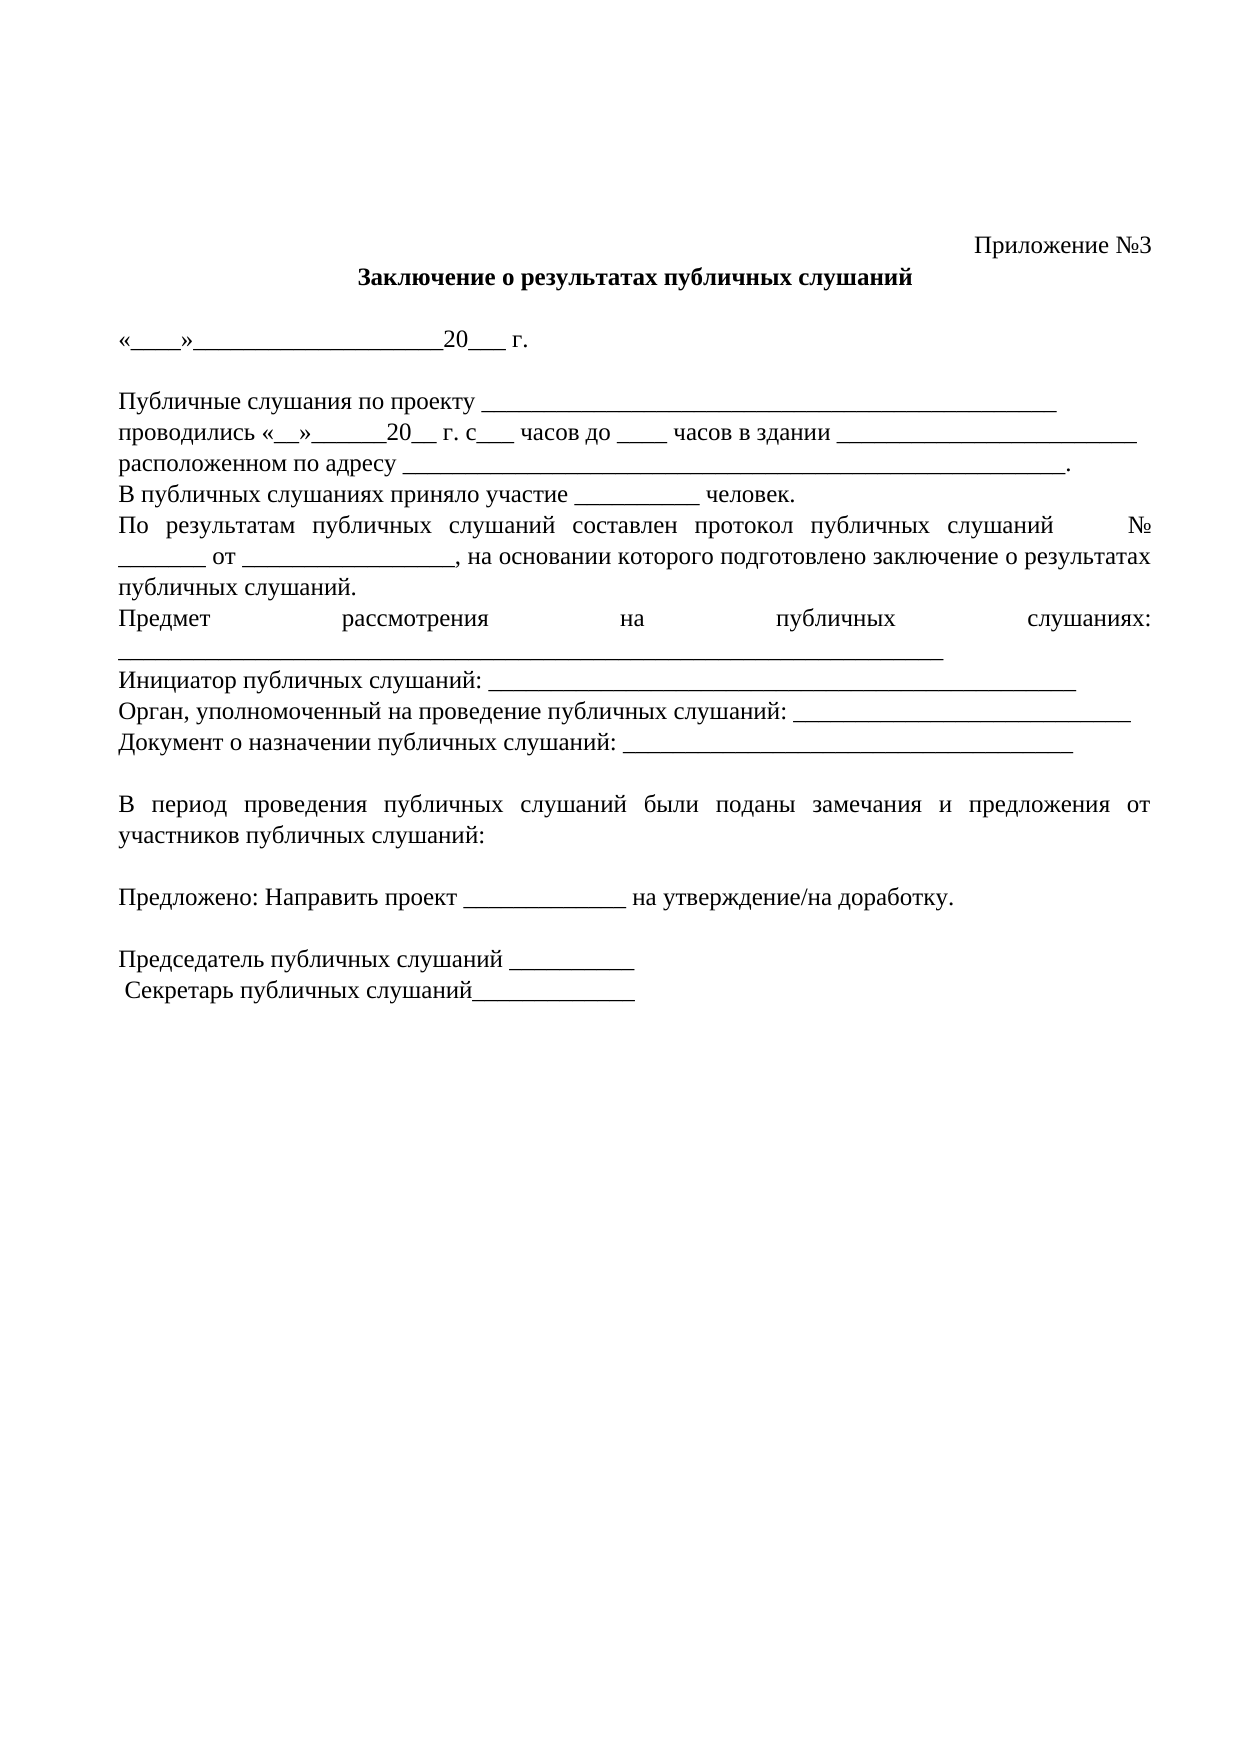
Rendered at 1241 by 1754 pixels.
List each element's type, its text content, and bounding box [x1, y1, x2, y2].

text Публичные слушания по проекту ______________________________________________ проводились «__»______20__ г. с___ часов до ____ часов в здании ________________________ расположенном по адресу _____________________________________________________. [118, 386, 1152, 477]
text Председатель публичных слушаний __________ [118, 944, 1152, 973]
text Документ о назначении публичных слушаний: ____________________________________ [118, 727, 1152, 756]
text Предмет рассмотрения на публичных слушаниях: __________________________________________________________________ [118, 603, 1152, 663]
text Инициатор публичных слушаний: _______________________________________________ [118, 665, 1152, 694]
text По результатам публичных слушаний составлен протокол публичных слушаний № _______ от _________________, на основании которого подготовлено заключение о результатах публичных слушаний. [118, 510, 1152, 601]
text Орган, уполномоченный на проведение публичных слушаний: ___________________________ [118, 696, 1152, 725]
text Приложение №3 [118, 231, 1152, 259]
text «____»____________________20___ г. [118, 324, 1152, 352]
text В период проведения публичных слушаний были поданы замечания и предложения от участников публичных слушаний: [118, 789, 1152, 849]
text Предложено: Направить проект _____________ на утверждение/на доработку. [118, 882, 1152, 911]
text Заключение о результатах публичных слушаний [118, 262, 1152, 290]
text Секретарь публичных слушаний_____________ [118, 976, 1152, 1004]
text В публичных слушаниях приняло участие __________ человек. [118, 479, 1152, 508]
